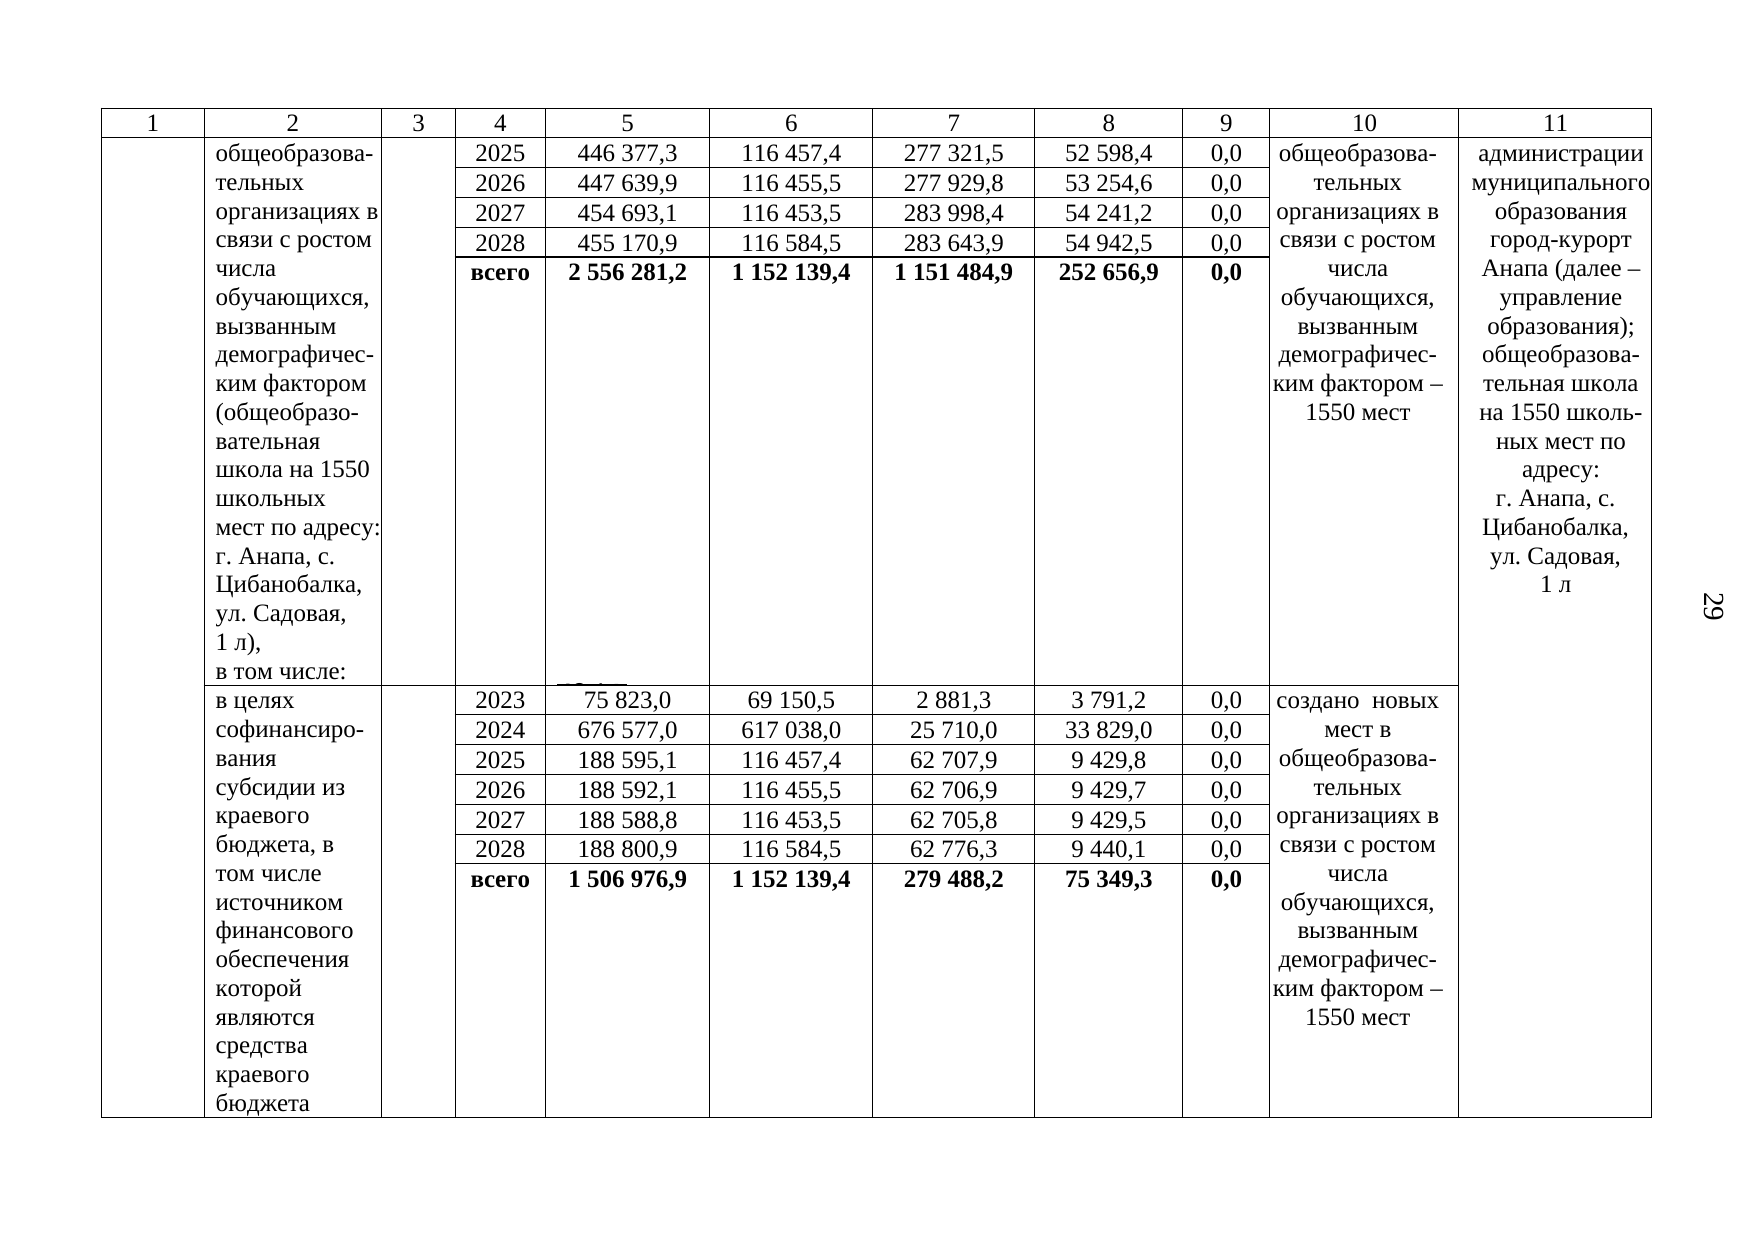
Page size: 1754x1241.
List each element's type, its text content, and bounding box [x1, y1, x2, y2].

table_cell 0,0 [1183, 258, 1269, 684]
table_cell 2 556 281,2 [546, 258, 709, 684]
table_cell [382, 686, 455, 1117]
table_cell 1 152 139,4 [710, 864, 872, 1117]
table_cell создано новых мест в общеобразова-тельных организациях в связи с ростом числа обучающихся, вызванным демографичес-ким фактором –1550 мест [1270, 686, 1458, 1117]
table_cell всего [456, 864, 545, 1117]
table_cell 1 506 976,9 [546, 864, 709, 1117]
table_cell 0,0 [1183, 864, 1269, 1117]
table_cell 1 152 139,4 [710, 258, 872, 684]
table_cell 279 488,2 [873, 864, 1034, 1117]
table_cell всего [456, 258, 545, 684]
table_cell 1 151 484,9 [873, 258, 1034, 684]
table_cell 75 349,3 [1035, 864, 1182, 1117]
table_cell 252 656,9 [1035, 258, 1182, 684]
